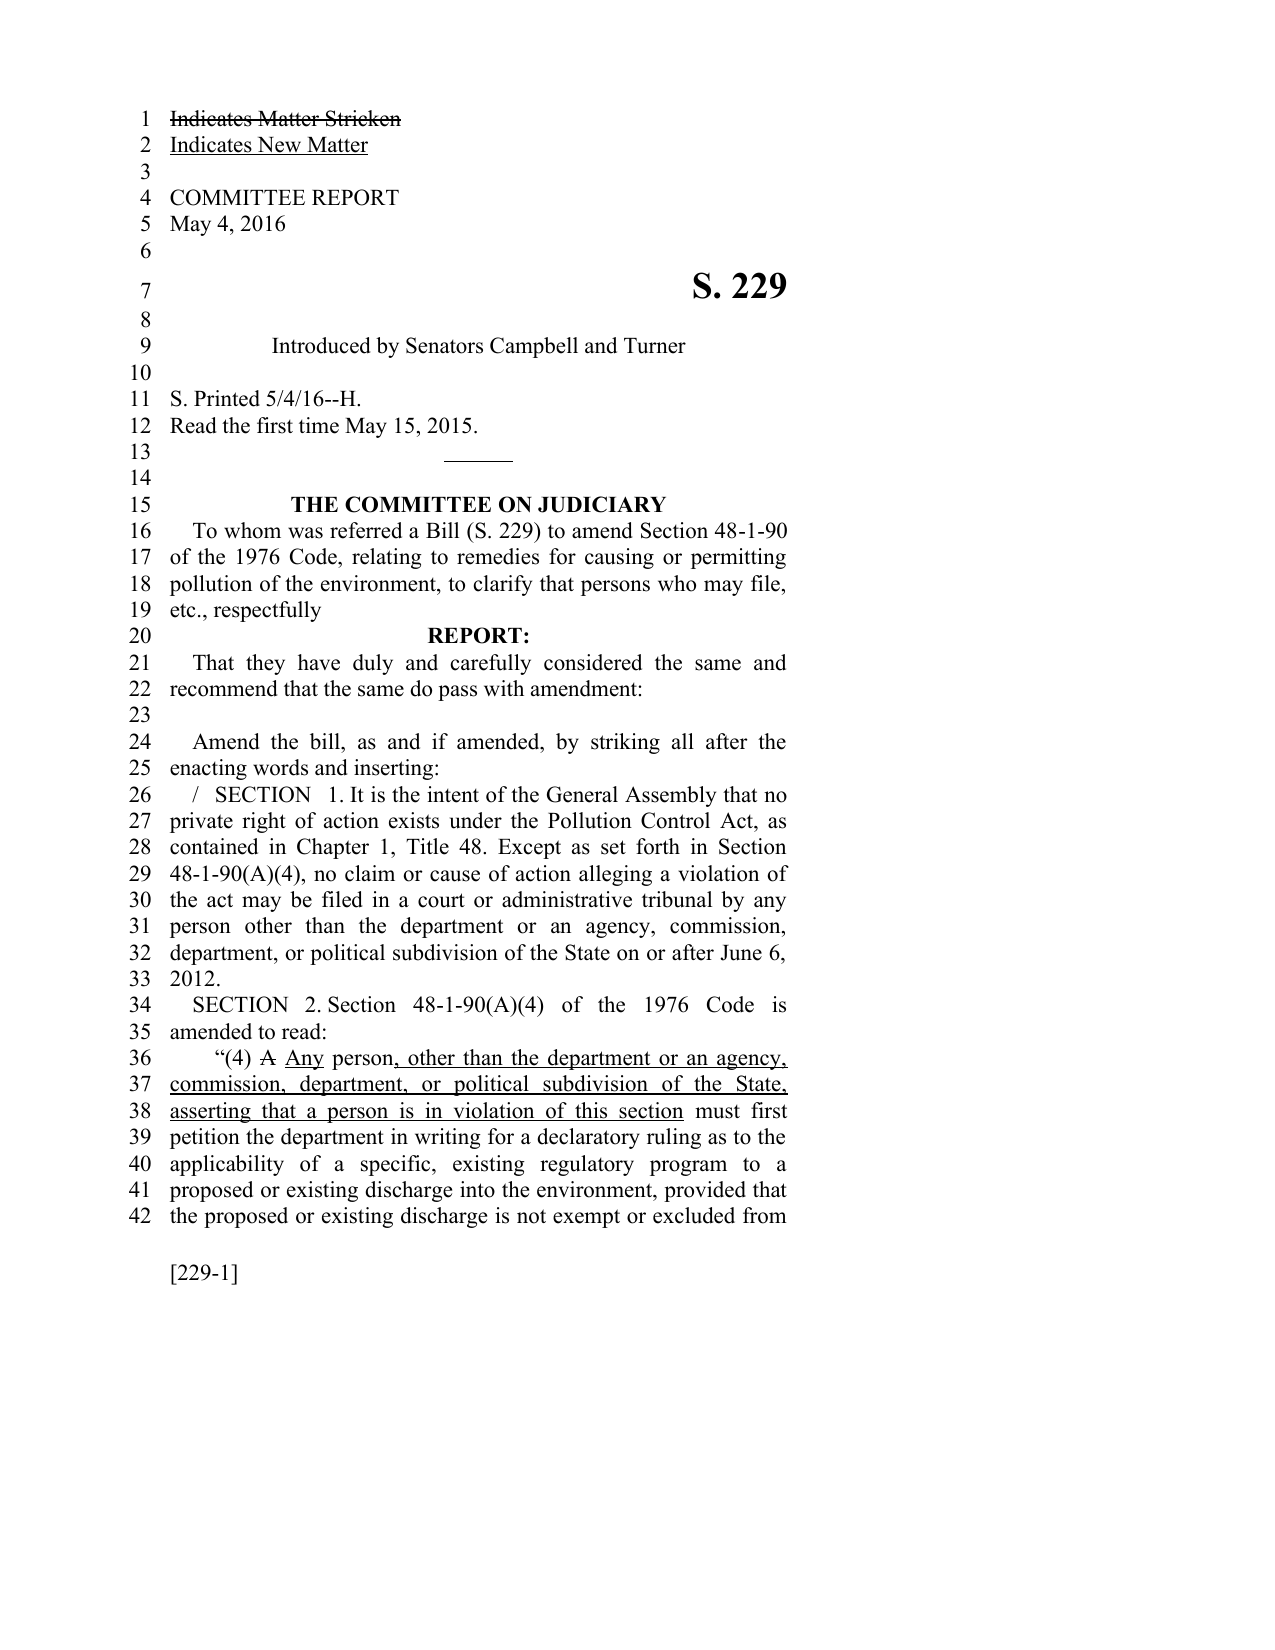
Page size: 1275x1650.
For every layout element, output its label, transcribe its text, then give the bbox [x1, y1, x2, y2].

text Read the first time May 15, 2015. [169, 412, 787, 438]
text COMMITTEE REPORT [169, 184, 787, 210]
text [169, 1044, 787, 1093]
text REPORT: [169, 622, 787, 649]
text To whom was referred a Bill (S. 229) to amend Section 48-1-90 of the 1976 Code, relating to remedies for causing or permitting pollution of the environment, to clarify that persons who may file, etc., respectfully [169, 517, 787, 622]
text SECTION 2. Section 48-1-90(A)(4) of the 1976 Code is amended to read: [169, 991, 787, 1044]
text May 4, 2016 [169, 210, 787, 237]
text Indicates New Matter [169, 131, 787, 158]
text S. Printed 5/4/16--H. [169, 385, 787, 412]
text Introduced by Senators Campbell and Turner [169, 333, 787, 359]
text THE COMMITTEE ON JUDICIARY [169, 491, 787, 517]
text / SECTION 1. It is the intent of the General Assembly that no private right of action exists under the Pollution Control Act, as contained in Chapter 1, Title 48. Except as set forth in Section 48-1-90(A)(4), no claim or cause of action alleging a violation of the act may be filed in a court or administrative tribunal by any person other than the department or an agency, commission, department, or political subdivision of the State on or after June 6, 2012. [169, 781, 787, 991]
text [169, 1094, 787, 1229]
text That they have duly and carefully considered the same and recommend that the same do pass with amendment: [169, 649, 787, 702]
text Amend the bill, as and if amended, by striking all after the enacting words and inserting: [169, 728, 787, 781]
text S. 229 [169, 263, 787, 306]
text Indicates Matter Stricken [169, 105, 787, 131]
